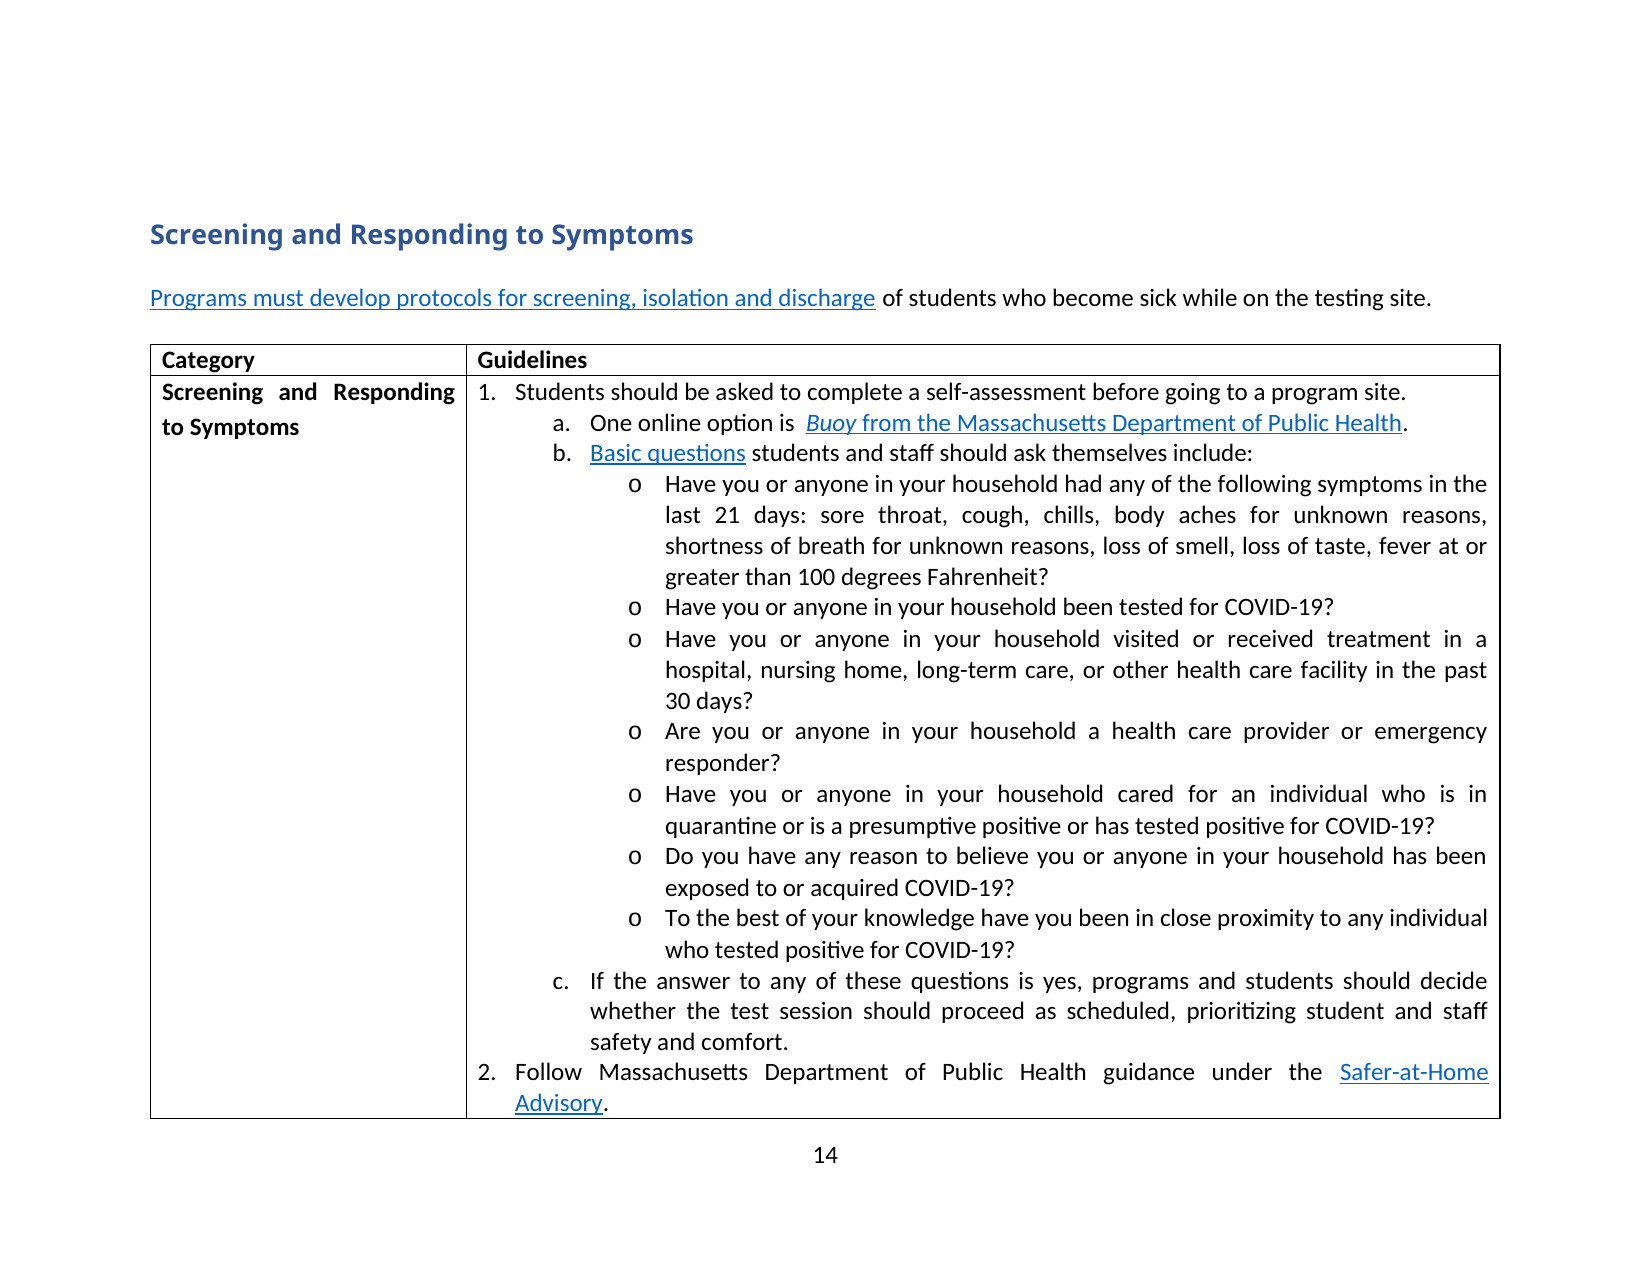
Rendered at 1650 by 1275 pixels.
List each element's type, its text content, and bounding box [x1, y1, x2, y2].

table_cell Screening and Responding to Symptoms [151, 376, 466, 1117]
text Programs must develop protocols for screening, isolation and discharge of students who become sick while on the testing site. [150, 283, 1500, 313]
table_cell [467, 376, 1499, 1117]
table_header Category [151, 345, 466, 375]
table_header Guidelines [467, 345, 1499, 375]
subtitle Screening and Responding to Symptoms [150, 215, 1500, 252]
